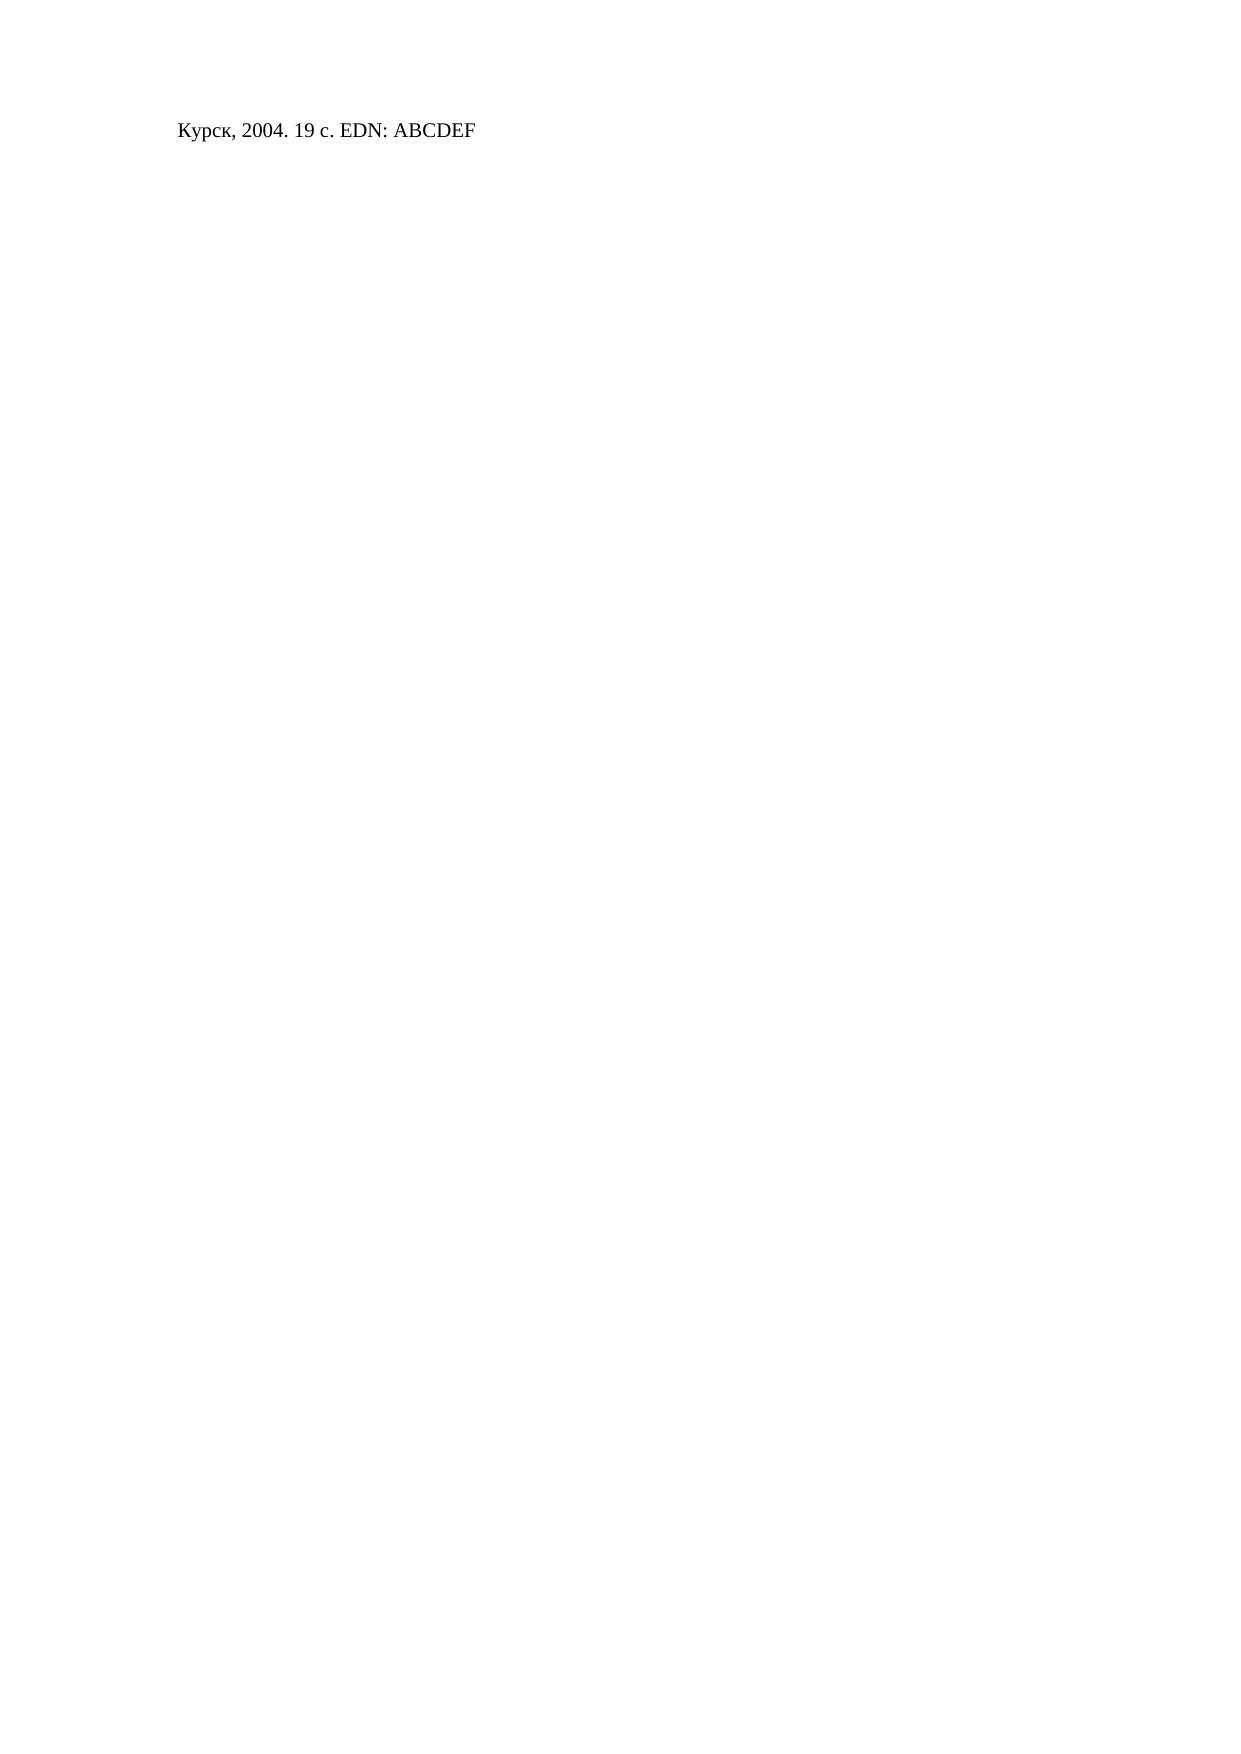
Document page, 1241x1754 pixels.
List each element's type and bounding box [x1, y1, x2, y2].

list [177, 118, 1152, 142]
